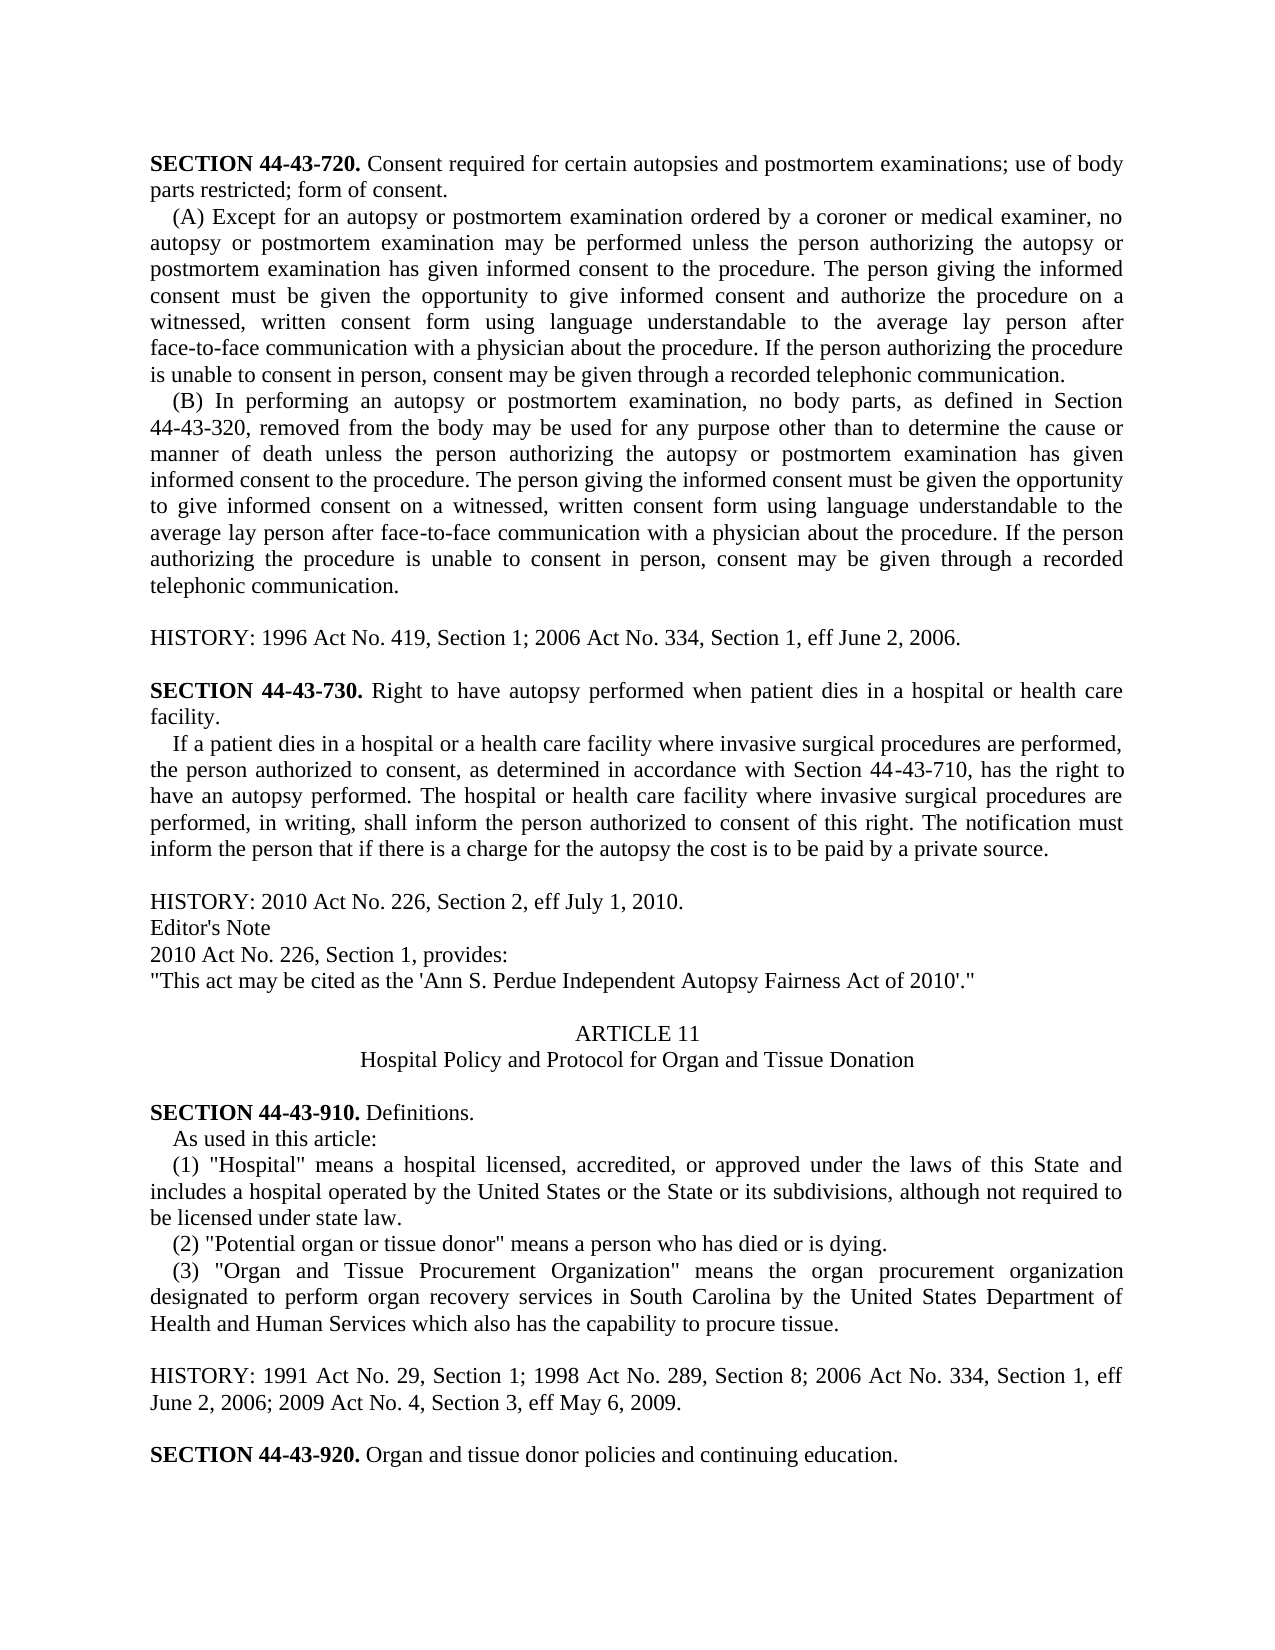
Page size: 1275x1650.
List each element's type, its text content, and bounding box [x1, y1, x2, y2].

text SECTION 44-43-910. Definitions. [150, 1099, 1125, 1125]
text (B) In performing an autopsy or postmortem examination, no body parts, as defined in Section 44-43-320, removed from the body may be used for any purpose other than to determine the cause or manner of death unless the person authorizing the autopsy or postmortem examination has given informed consent to the procedure. The person giving the informed consent must be given the opportunity to give informed consent on a witnessed, written consent form using language understandable to the average lay person after face-to-face communication with a physician about the procedure. If the person authorizing the procedure is unable to consent in person, consent may be given through a recorded telephonic communication. [150, 387, 1125, 598]
text SECTION 44-43-730. Right to have autopsy performed when patient dies in a hospital or health care facility. [150, 677, 1125, 730]
text As used in this article: [150, 1125, 1125, 1151]
text HISTORY: 2010 Act No. 226, Section 2, eff July 1, 2010. [150, 888, 1125, 914]
text Editor's Note [150, 914, 1125, 941]
text 2010 Act No. 226, Section 1, provides: [150, 941, 1125, 967]
text (A) Except for an autopsy or postmortem examination ordered by a coroner or medical examiner, no autopsy or postmortem examination may be performed unless the person authorizing the autopsy or postmortem examination has given informed consent to the procedure. The person giving the informed consent must be given the opportunity to give informed consent and authorize the procedure on a witnessed, written consent form using language understandable to the average lay person after face-to-face communication with a physician about the procedure. If the person authorizing the procedure is unable to consent in person, consent may be given through a recorded telephonic communication. [150, 203, 1125, 387]
text SECTION 44-43-720. Consent required for certain autopsies and postmortem examinations; use of body parts restricted; form of consent. [150, 150, 1125, 203]
text Hospital Policy and Protocol for Organ and Tissue Donation [150, 1046, 1125, 1072]
text SECTION 44-43-920. Organ and tissue donor policies and continuing education. [150, 1441, 1125, 1468]
text ARTICLE 11 [150, 1020, 1125, 1046]
text HISTORY: 1996 Act No. 419, Section 1; 2006 Act No. 334, Section 1, eff June 2, 2006. [150, 624, 1125, 651]
text (3) "Organ and Tissue Procurement Organization" means the organ procurement organization designated to perform organ recovery services in South Carolina by the United States Department of Health and Human Services which also has the capability to procure tissue. [150, 1257, 1125, 1336]
text "This act may be cited as the 'Ann S. Perdue Independent Autopsy Fairness Act of 2010'." [150, 967, 1125, 993]
text If a patient dies in a hospital or a health care facility where invasive surgical procedures are performed, the person authorized to consent, as determined in accordance with Section 44-43-710, has the right to have an autopsy performed. The hospital or health care facility where invasive surgical procedures are performed, in writing, shall inform the person authorized to consent of this right. The notification must inform the person that if there is a charge for the autopsy the cost is to be paid by a private source. [150, 730, 1125, 862]
text (2) "Potential organ or tissue donor" means a person who has died or is dying. [150, 1231, 1125, 1257]
text (1) "Hospital" means a hospital licensed, accredited, or approved under the laws of this State and includes a hospital operated by the United States or the State or its subdivisions, although not required to be licensed under state law. [150, 1151, 1125, 1231]
